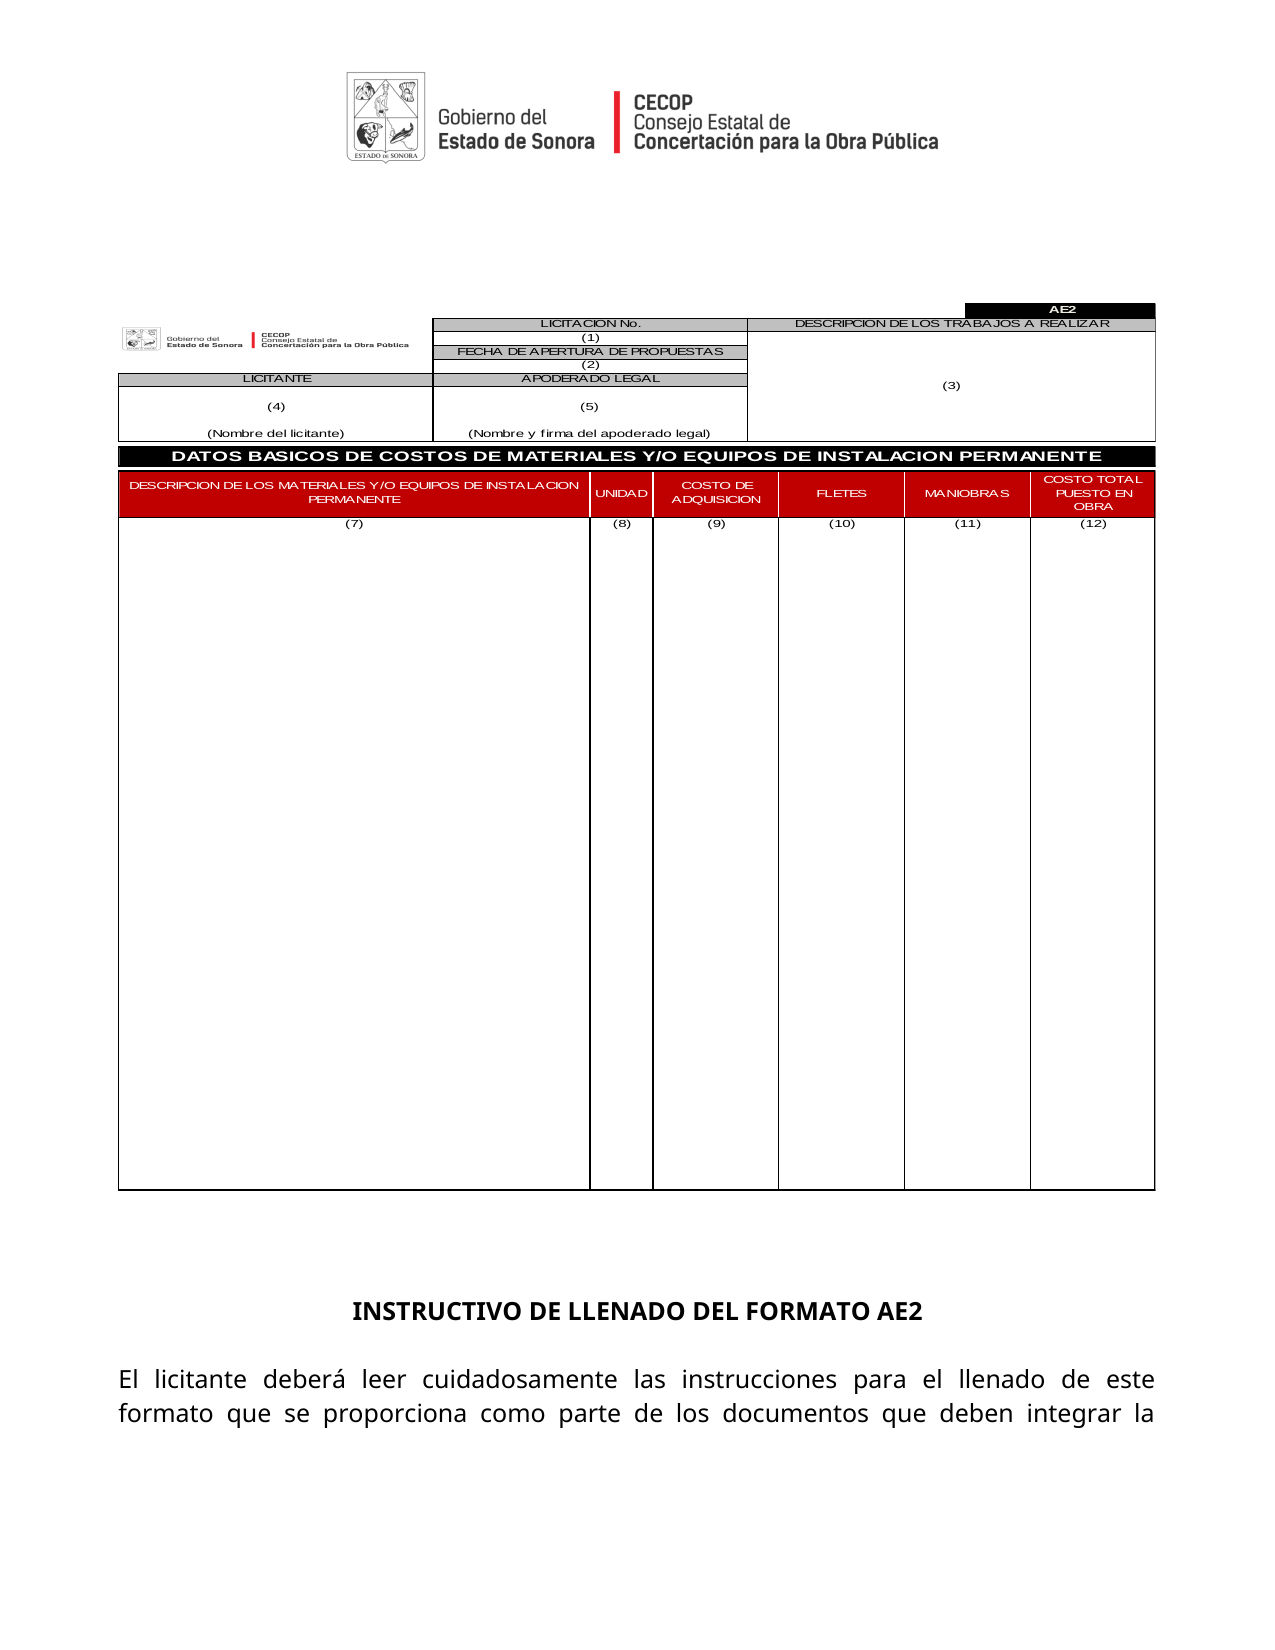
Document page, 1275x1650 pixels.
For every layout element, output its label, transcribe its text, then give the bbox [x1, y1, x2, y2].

text INSTRUCTIVO DE LLENADO DEL FORMATO AE2 [118, 1293, 1157, 1327]
picture [306, 36, 972, 195]
